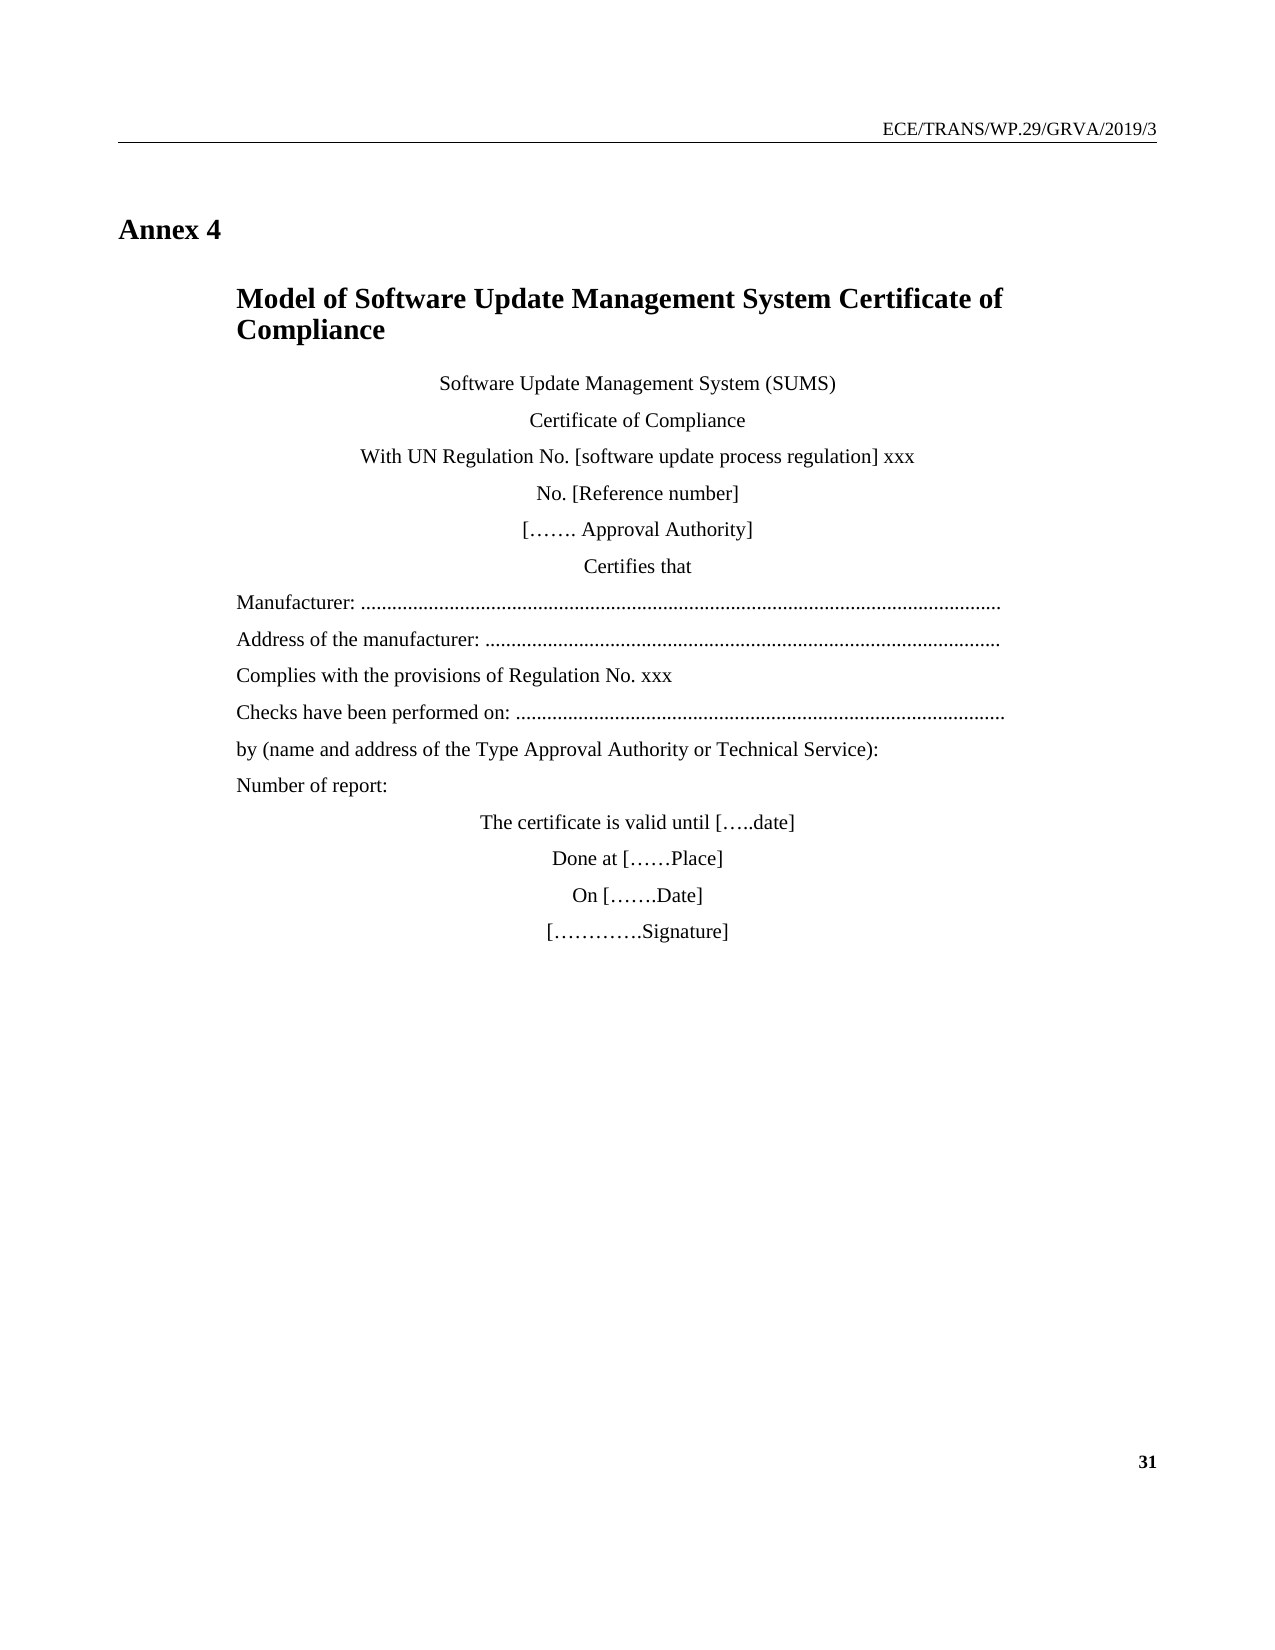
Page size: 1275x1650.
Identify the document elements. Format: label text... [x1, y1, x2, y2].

text Checks have been performed on: .............................................................................................. [236, 700, 1039, 724]
text With UN Regulation No. [software update process regulation] xxx [236, 444, 1039, 468]
text by (name and address of the Type Approval Authority or Technical Service): [236, 737, 1039, 761]
text Address of the manufacturer: ................................................................................................... [236, 627, 1039, 651]
text Software Update Management System (SUMS) [236, 371, 1039, 395]
text [……. Approval Authority] [236, 517, 1039, 541]
text Certificate of Compliance [236, 407, 1039, 432]
text [………….Signature] [236, 919, 1039, 943]
text Certifies that [236, 554, 1039, 578]
text Manufacturer: ........................................................................................................................... [236, 590, 1039, 614]
text Annex 4 [118, 215, 1039, 246]
text Done at [……Place] [236, 846, 1039, 870]
text Model of Software Update Management System Certificate of Compliance [118, 283, 1039, 346]
text The certificate is valid until […..date] [236, 810, 1039, 834]
text No. [Reference number] [236, 481, 1039, 505]
text On […….Date] [236, 883, 1039, 907]
text Complies with the provisions of Regulation No. xxx [236, 663, 1039, 687]
text Number of report: [236, 773, 1039, 797]
